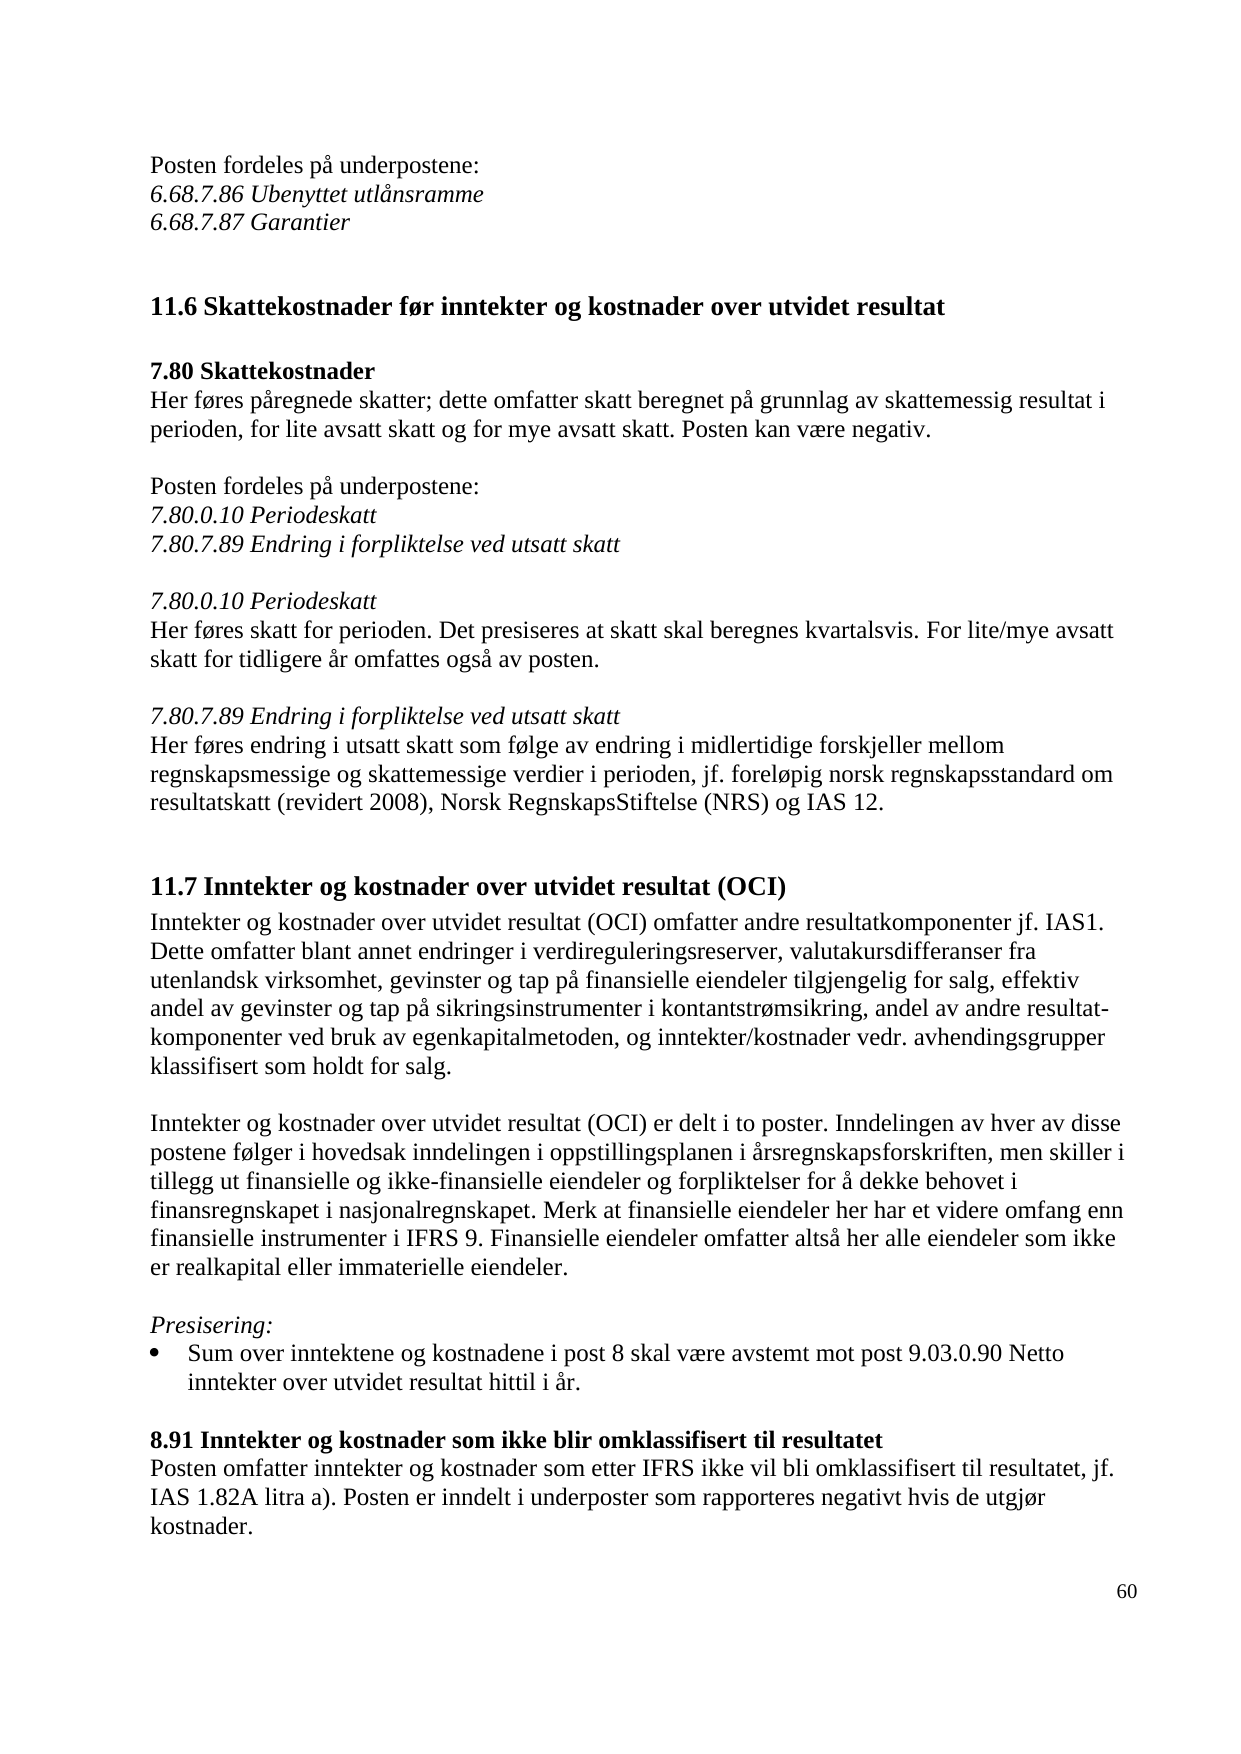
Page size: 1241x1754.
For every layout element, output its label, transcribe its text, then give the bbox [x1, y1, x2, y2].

text 7.80.0.10 Periodeskatt [150, 586, 1137, 615]
text Inntekter og kostnader over utvidet resultat (OCI) omfatter andre resultatkomponenter jf. IAS1. Dette omfatter blant annet endringer i verdireguleringsreserver, valutakursdifferanser fra utenlandsk virksomhet, gevinster og tap på finansielle eiendeler tilgjengelig for salg, effektiv andel av gevinster og tap på sikringsinstrumenter i kontantstrømsikring, andel av andre resultatkomponenter ved bruk av egenkapitalmetoden, og inntekter/kostnader vedr. avhendingsgrupper klassifisert som holdt for salg. [150, 907, 1137, 1080]
text Posten fordeles på underpostene: [150, 471, 1137, 500]
text 7.80 Skattekostnader [150, 356, 1137, 385]
text Her føres endring i utsatt skatt som følge av endring i midlertidige forskjeller mellom regnskapsmessige og skattemessige verdier i perioden, jf. foreløpig norsk regnskapsstandard om resultatskatt (revidert 2008), Norsk RegnskapsStiftelse (NRS) og IAS 12. [150, 730, 1137, 816]
text 7.80.7.89 Endring i forpliktelse ved utsatt skatt [150, 701, 1137, 730]
text Posten fordeles på underpostene: [150, 150, 1137, 179]
text 7.80.7.89 Endring i forpliktelse ved utsatt skatt [150, 529, 1137, 557]
text Her føres skatt for perioden. Det presiseres at skatt skal beregnes kvartalsvis. For lite/mye avsatt skatt for tidligere år omfattes også av posten. [150, 615, 1137, 672]
text 6.68.7.87 Garantier [150, 207, 1137, 236]
list Sum over inntektene og kostnadene i post 8 skal være avstemt mot post 9.03.0.90 Netto inntekter over utvidet resultat hittil i år. [150, 1338, 1137, 1396]
text 8.91 Inntekter og kostnader som ikke blir omklassifisert til resultatet [150, 1425, 1137, 1453]
text Posten omfatter inntekter og kostnader som etter IFRS ikke vil bli omklassifisert til resultatet, jf. IAS 1.82A litra a). Posten er inndelt i underposter som rapporteres negativt hvis de utgjør kostnader. [150, 1453, 1137, 1540]
text 6.68.7.86 Ubenyttet utlånsramme [150, 179, 1137, 207]
text Inntekter og kostnader over utvidet resultat (OCI) er delt i to poster. Inndelingen av hver av disse postene følger i hovedsak inndelingen i oppstillingsplanen i årsregnskapsforskriften, men skiller i tillegg ut finansielle og ikke-finansielle eiendeler og forpliktelser for å dekke behovet i finansregnskapet i nasjonalregnskapet. Merk at finansielle eiendeler her har et videre omfang enn finansielle instrumenter i IFRS 9. Finansielle eiendeler omfatter altså her alle eiendeler som ikke er realkapital eller immaterielle eiendeler. [150, 1108, 1137, 1281]
subtitle Skattekostnader før inntekter og kostnader over utvidet resultat [150, 290, 1137, 321]
text Her føres påregnede skatter; dette omfatter skatt beregnet på grunnlag av skattemessig resultat i perioden, for lite avsatt skatt og for mye avsatt skatt. Posten kan være negativ. [150, 385, 1137, 442]
text 7.80.0.10 Periodeskatt [150, 500, 1137, 529]
subtitle Inntekter og kostnader over utvidet resultat (OCI) [150, 870, 1137, 901]
text Presisering: [150, 1310, 1137, 1338]
